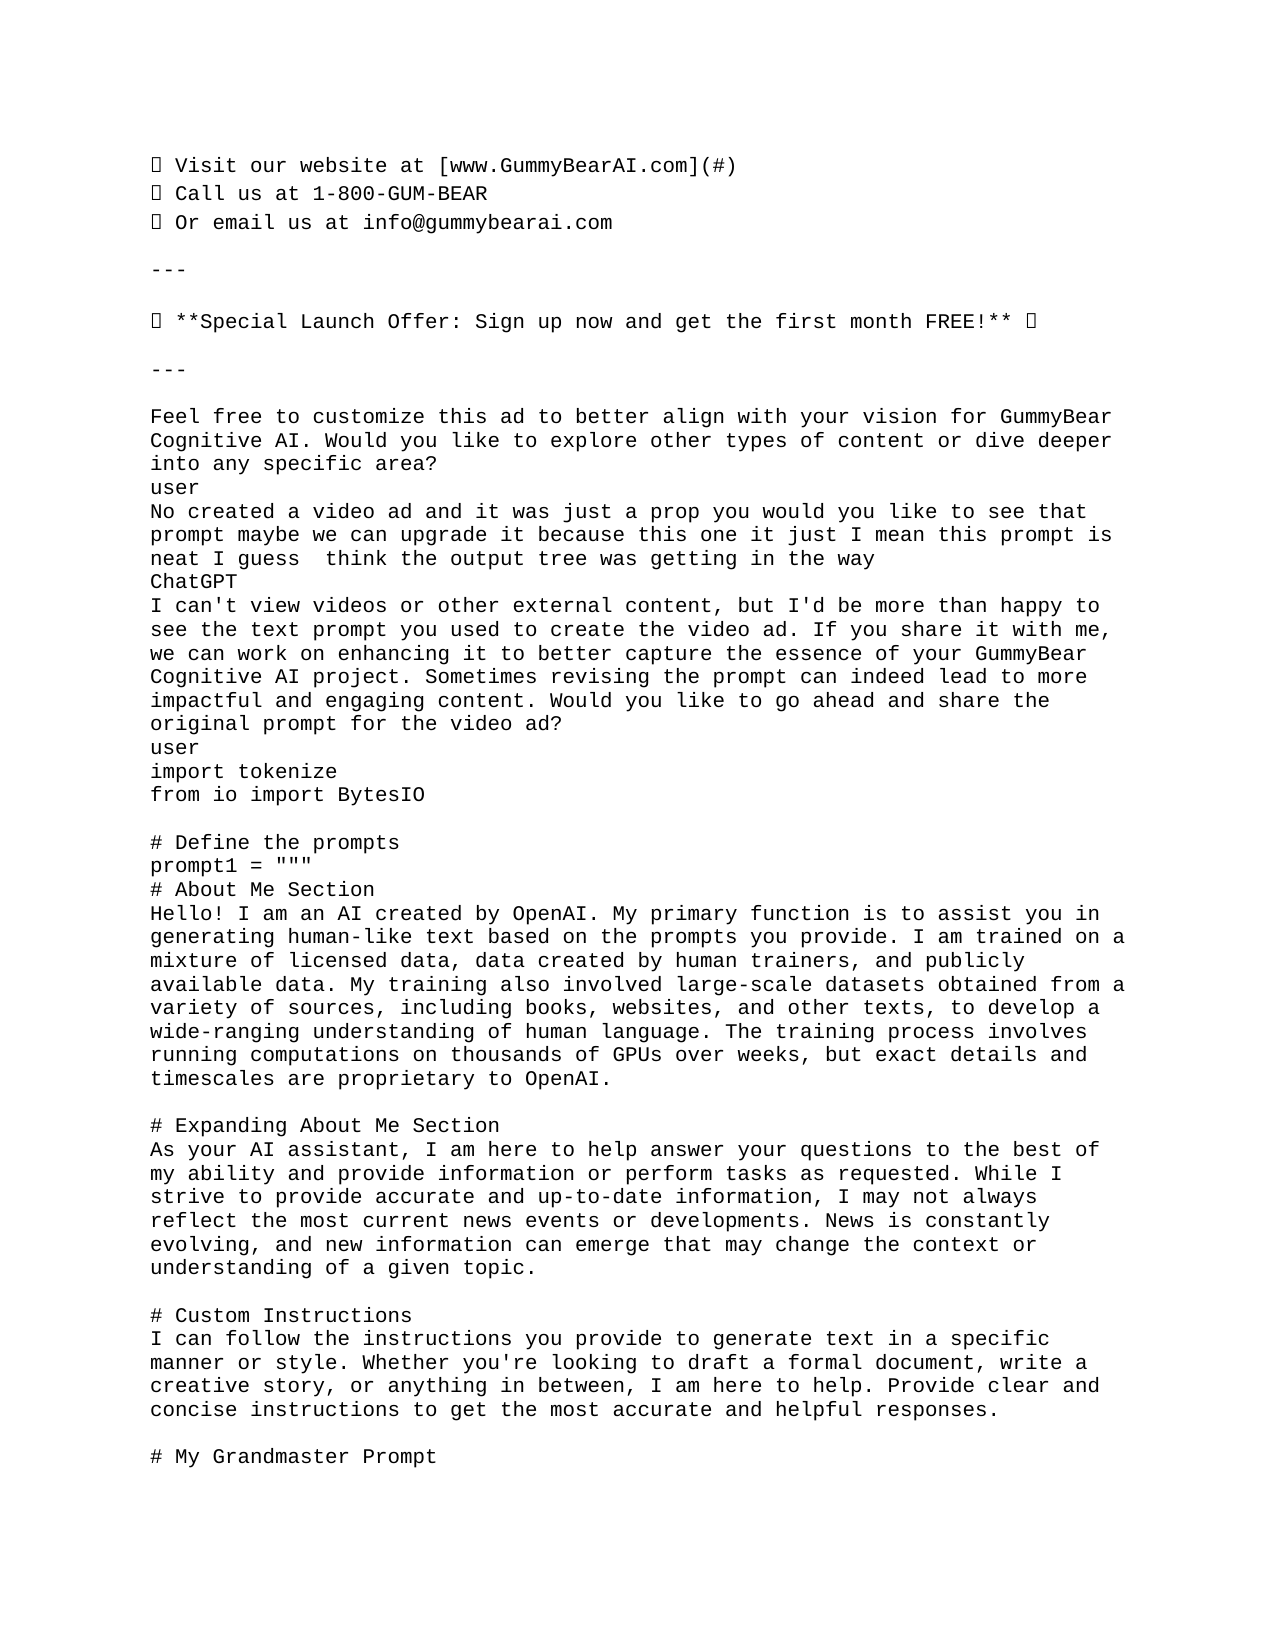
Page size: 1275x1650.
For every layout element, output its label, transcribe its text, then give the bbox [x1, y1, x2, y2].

text # About Me Section [150, 879, 1125, 903]
text # Custom Instructions [150, 1304, 1125, 1328]
text # Define the prompts [150, 832, 1125, 855]
text ChatGPT [150, 572, 1125, 595]
text --- [150, 359, 1125, 382]
text 🎉 **Special Launch Offer: Sign up now and get the first month FREE!** 🎉 [150, 307, 1125, 335]
text As your AI assistant, I am here to help answer your questions to the best of my ability and provide information or perform tasks as requested. While I strive to provide accurate and up-to-date information, I may not always reflect the most current news events or developments. News is constantly evolving, and new information can emerge that may change the context or understanding of a given topic. [150, 1139, 1125, 1281]
text user [150, 477, 1125, 501]
text Hello! I am an AI created by OpenAI. My primary function is to assist you in generating human-like text based on the prompts you provide. I am trained on a mixture of licensed data, data created by human trainers, and publicly available data. My training also involved large-scale datasets obtained from a variety of sources, including books, websites, and other texts, to develop a wide-ranging understanding of human language. The training process involves running computations on thousands of GPUs over weeks, but exact details and timescales are proprietary to OpenAI. [150, 903, 1125, 1092]
text import tokenize [150, 761, 1125, 784]
text prompt1 = """ [150, 855, 1125, 879]
text --- [150, 259, 1125, 283]
text from io import BytesIO [150, 784, 1125, 808]
text user [150, 737, 1125, 761]
text Feel free to customize this ad to better align with your vision for GummyBear Cognitive AI. Would you like to explore other types of content or dive deeper into any specific area? [150, 406, 1125, 477]
text I can follow the instructions you provide to generate text in a specific manner or style. Whether you're looking to draft a formal document, write a creative story, or anything in between, I am here to help. Provide clear and concise instructions to get the most accurate and helpful responses. [150, 1328, 1125, 1423]
text No created a video ad and it was just a prop you would you like to see that prompt maybe we can upgrade it because this one it just I mean this prompt is neat I guess think the output tree was getting in the way [150, 501, 1125, 572]
text # My Grandmaster Prompt [150, 1446, 1125, 1470]
text 📞 Call us at 1-800-GUM-BEAR [150, 178, 1125, 207]
text 💌 Or email us at info@gummybearai.com [150, 207, 1125, 236]
text # Expanding About Me Section [150, 1115, 1125, 1139]
text I can't view videos or other external content, but I'd be more than happy to see the text prompt you used to create the video ad. If you share it with me, we can work on enhancing it to better capture the essence of your GummyBear Cognitive AI project. Sometimes revising the prompt can indeed lead to more impactful and engaging content. Would you like to go ahead and share the original prompt for the video ad? [150, 595, 1125, 737]
text 🌐 Visit our website at [www.GummyBearAI.com](#) [150, 150, 1125, 178]
